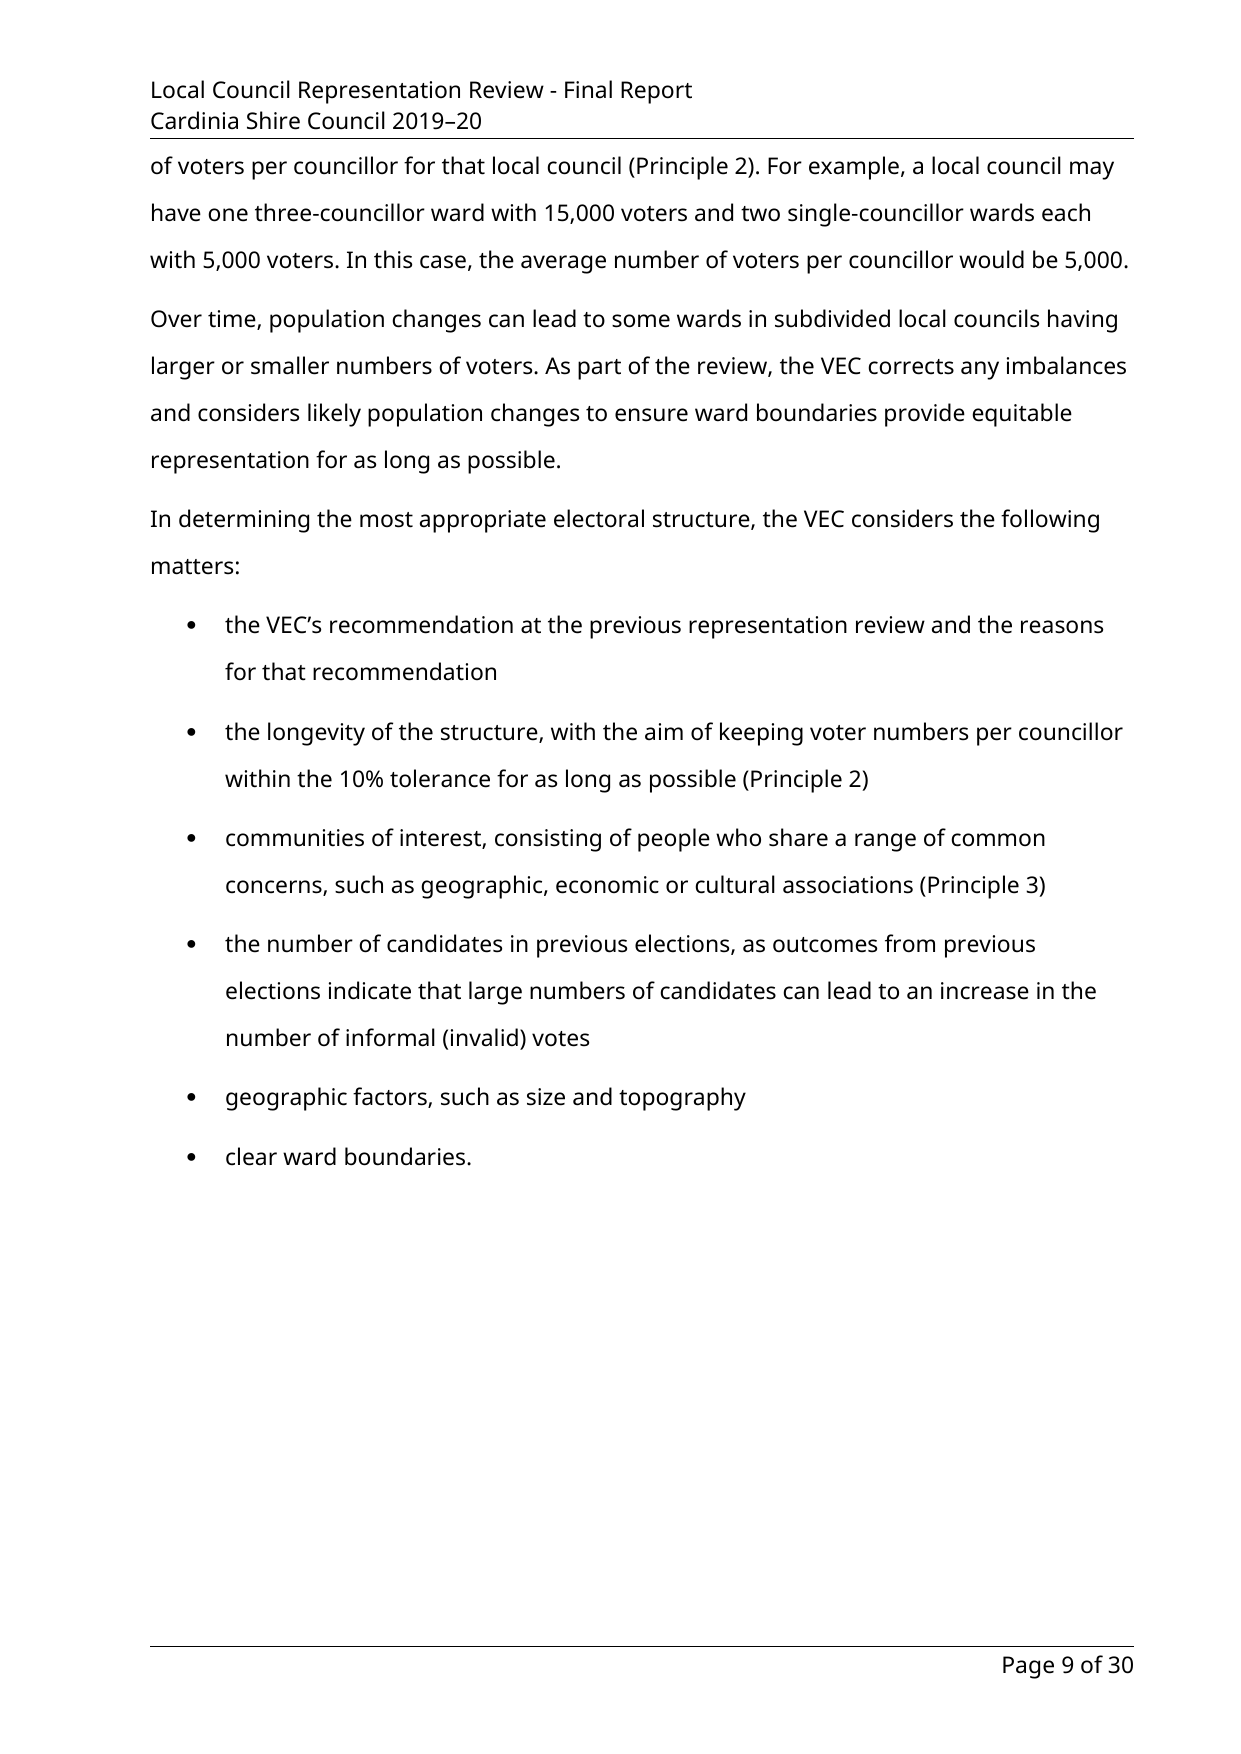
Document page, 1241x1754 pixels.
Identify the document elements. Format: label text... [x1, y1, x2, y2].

list the number of candidates in previous elections, as outcomes from previous elections indicate that large numbers of candidates can lead to an increase in the number of informal (invalid) votes [187, 928, 1134, 1053]
list the longevity of the structure, with the aim of keeping voter numbers per councillor within the 10% tolerance for as long as possible (Principle 2) [187, 716, 1134, 794]
list communities of interest, consisting of people who share a range of common concerns, such as geographic, economic or cultural associations (Principle 3) [187, 822, 1134, 900]
list clear ward boundaries. [187, 1141, 1134, 1172]
text In determining the most appropriate electoral structure, the VEC considers the following matters: [150, 503, 1134, 581]
list geographic factors, such as size and topography [187, 1081, 1134, 1112]
text Over time, population changes can lead to some wards in subdivided local councils having larger or smaller numbers of voters. As part of the review, the VEC corrects any imbalances and considers likely population changes to ensure ward boundaries provide equitable representation for as long as possible. [150, 303, 1134, 475]
list the VEC’s recommendation at the previous representation review and the reasons for that recommendation [187, 609, 1134, 687]
